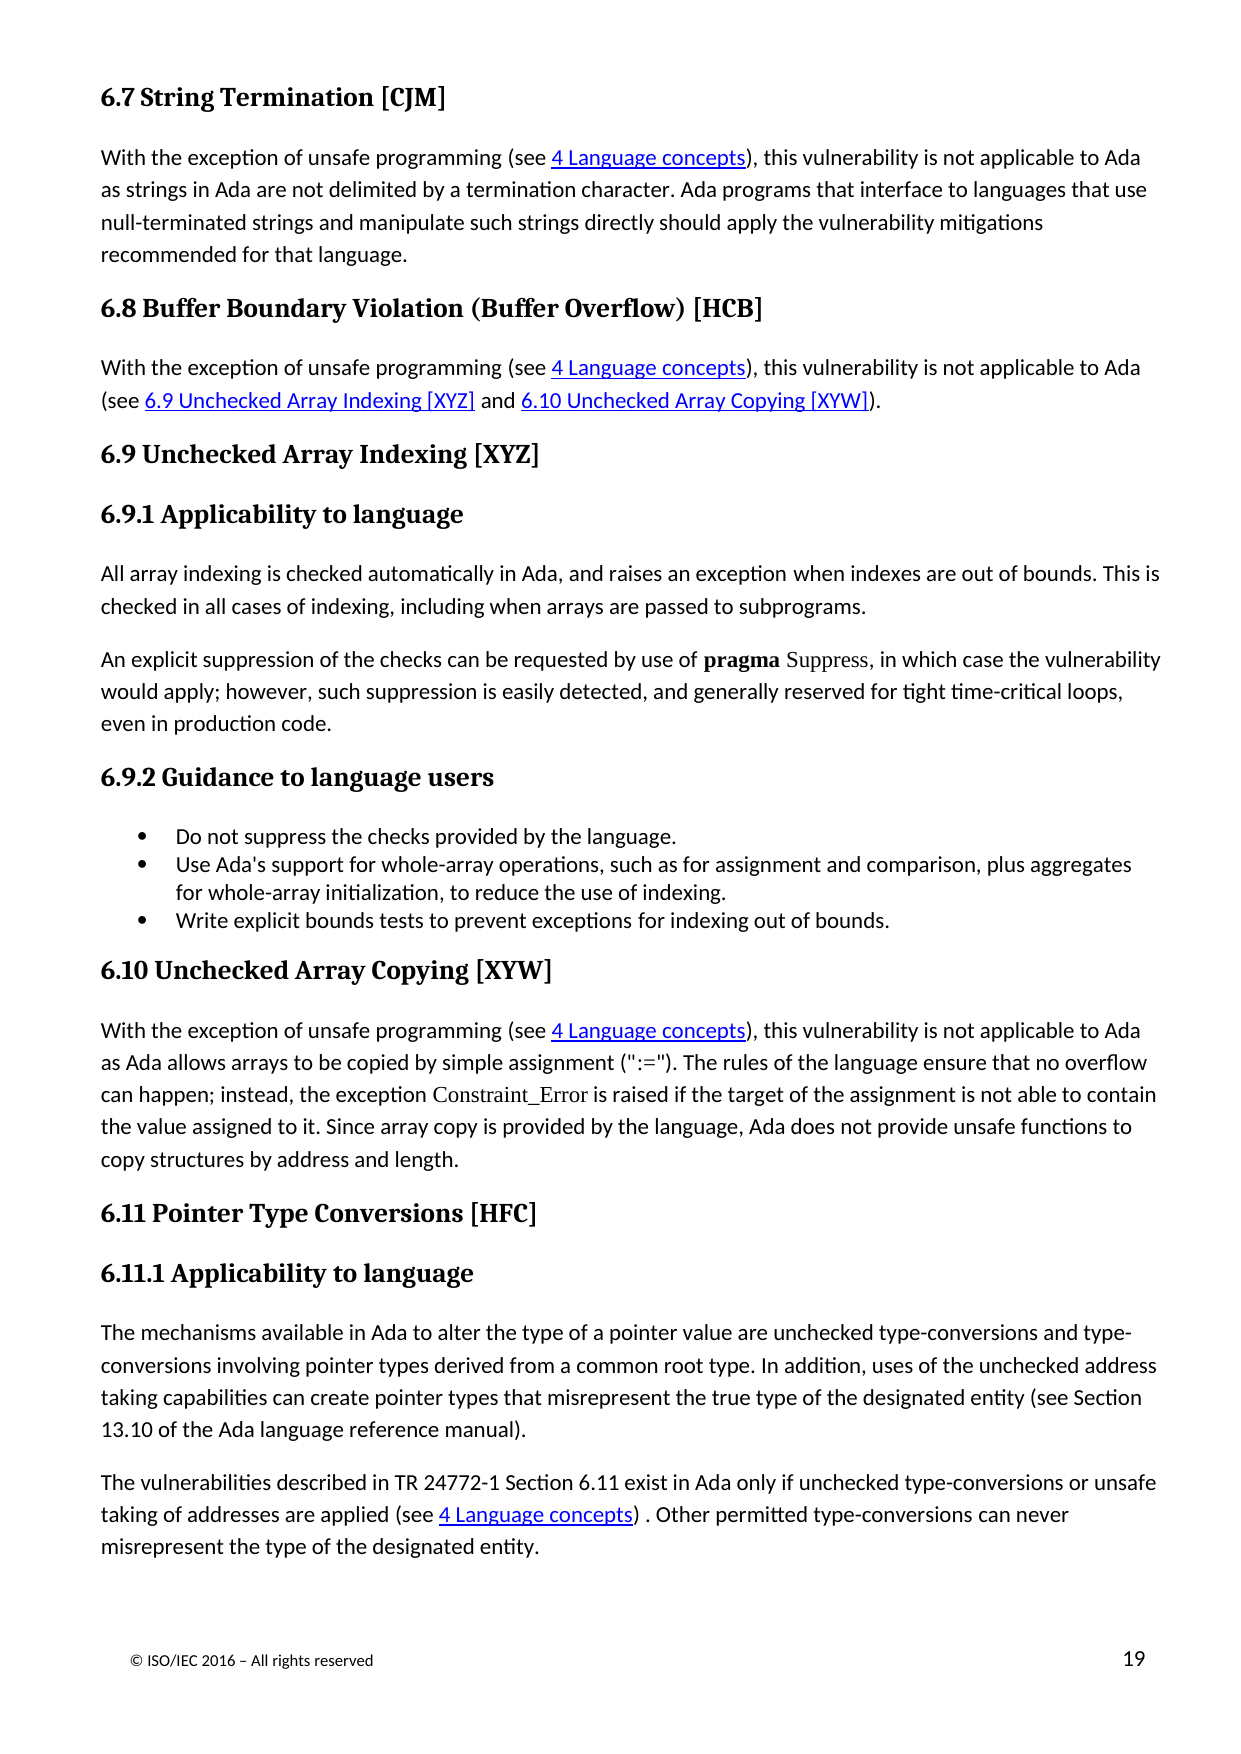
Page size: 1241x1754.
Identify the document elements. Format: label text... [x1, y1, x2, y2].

list Use Ada's support for whole-array operations, such as for assignment and comparison, plus aggregates for whole-array initialization, to reduce the use of indexing. [138, 850, 1164, 906]
text With the exception of unsafe programming (see 4 Language concepts), this vulnerability is not applicable to Ada as strings in Ada are not delimited by a termination character. Ada programs that interface to languages that use null-terminated strings and manipulate such strings directly should apply the vulnerability mitigations recommended for that language. [101, 143, 1164, 268]
list Do not suppress the checks provided by the language. [138, 822, 1164, 850]
subtitle 6.11 Pointer Type Conversions [HFC] [101, 1198, 1164, 1229]
subtitle 6.10 Unchecked Array Copying [XYW] [101, 955, 1164, 986]
subtitle 6.9.1 Applicability to language [101, 499, 1164, 531]
text The vulnerabilities described in TR 24772-1 Section 6.11 exist in Ada only if unchecked type-conversions or unsafe taking of addresses are applied (see 4 Language concepts) . Other permitted type-conversions can never misrepresent the type of the designated entity. [101, 1468, 1164, 1561]
text The mechanisms available in Ada to alter the type of a pointer value are unchecked type-conversions and type-conversions involving pointer types derived from a common root type. In addition, uses of the unchecked address taking capabilities can create pointer types that misrepresent the true type of the designated entity (see Section 13.10 of the Ada language reference manual). [101, 1318, 1164, 1443]
text With the exception of unsafe programming (see 4 Language concepts), this vulnerability is not applicable to Ada as Ada allows arrays to be copied by simple assignment (":="). The rules of the language ensure that no overflow can happen; instead, the exception Constraint_Error is raised if the target of the assignment is not able to contain the value assigned to it. Since array copy is provided by the language, Ada does not provide unsafe functions to copy structures by address and length. [101, 1016, 1164, 1173]
subtitle 6.11.1 Applicability to language [101, 1258, 1164, 1289]
list Write explicit bounds tests to prevent exceptions for indexing out of bounds. [138, 906, 1164, 934]
subtitle 6.9.2 Guidance to language users [101, 762, 1164, 793]
text An explicit suppression of the checks can be requested by use of pragma Suppress, in which case the vulnerability would apply; however, such suppression is easily detected, and generally reserved for tight time-critical loops, even in production code. [101, 645, 1164, 737]
subtitle 6.8 Buffer Boundary Violation (Buffer Overflow) [HCB] [101, 293, 1164, 324]
subtitle 6.9 Unchecked Array Indexing [XYZ] [101, 439, 1164, 470]
subtitle 6.7 String Termination [CJM] [101, 82, 1164, 114]
text All array indexing is checked automatically in Ada, and raises an exception when indexes are out of bounds. This is checked in all cases of indexing, including when arrays are passed to subprograms. [101, 559, 1164, 620]
